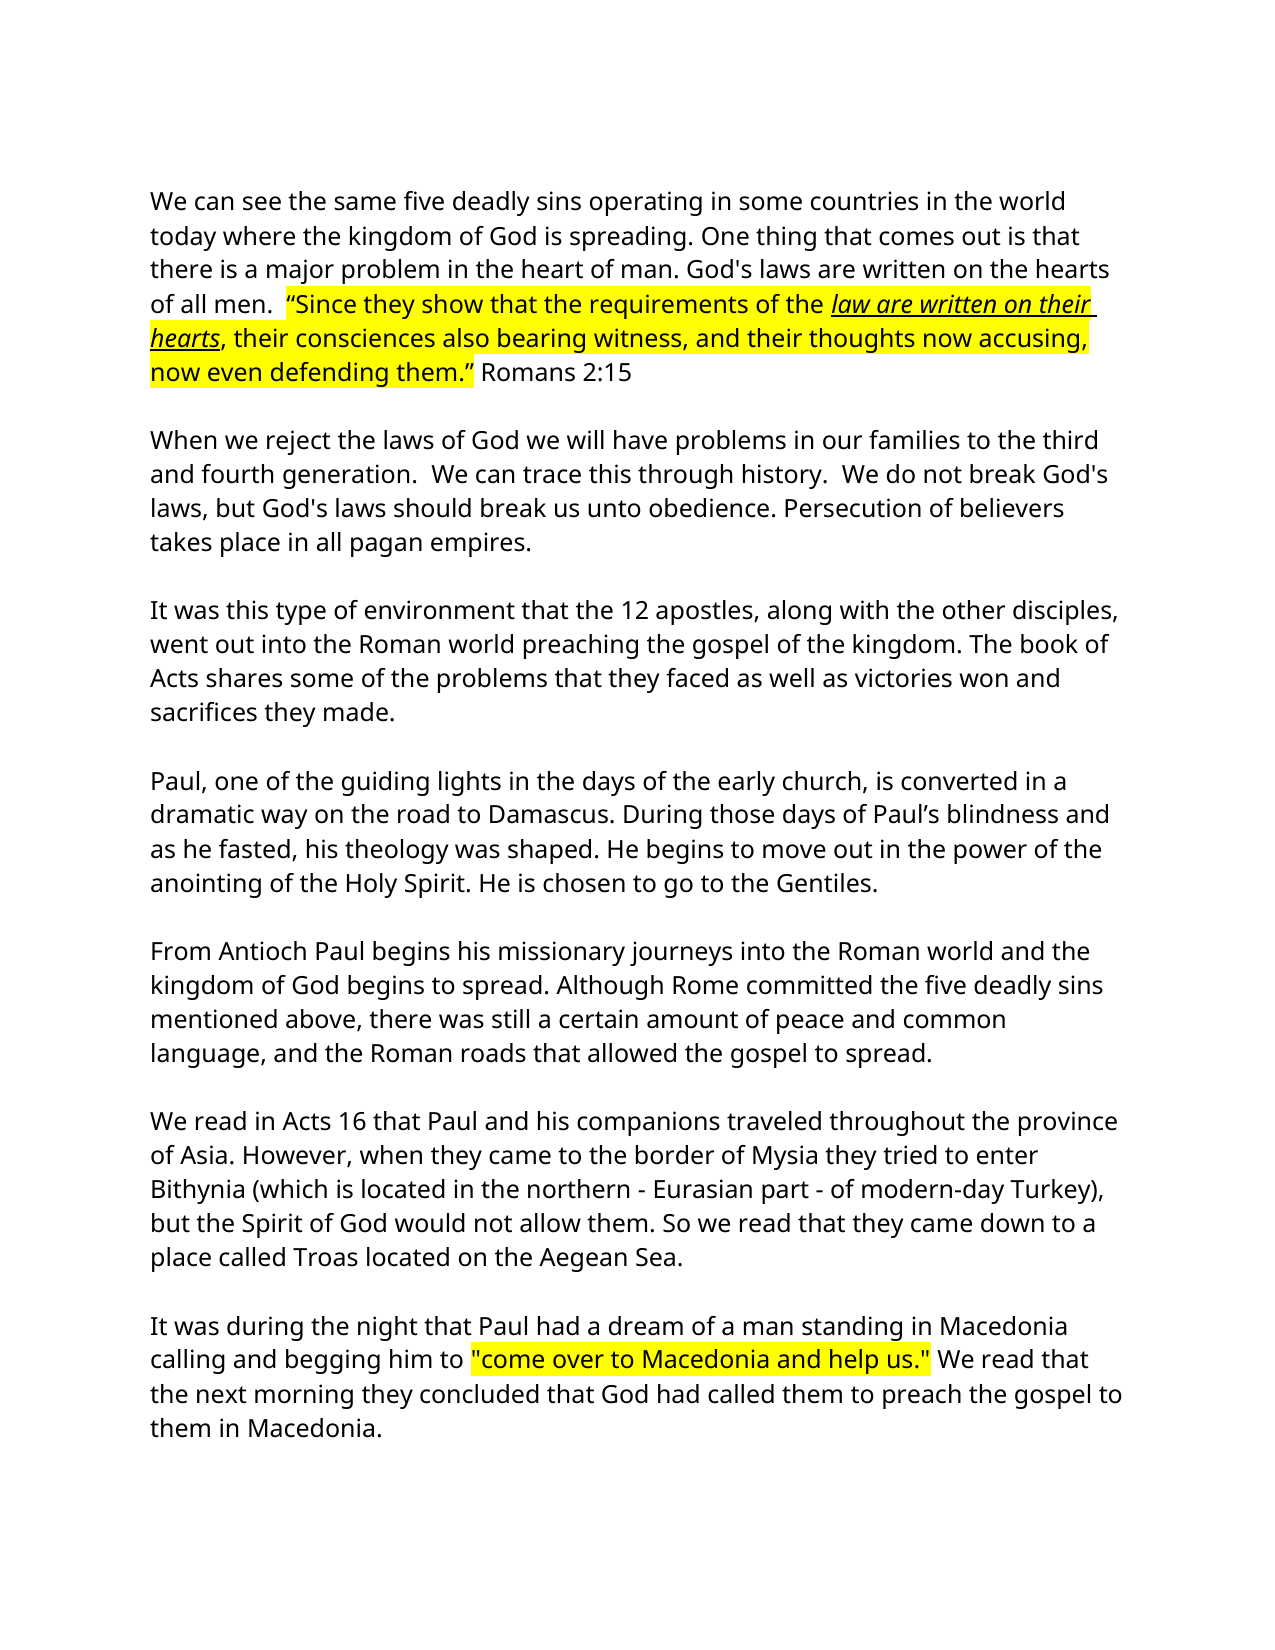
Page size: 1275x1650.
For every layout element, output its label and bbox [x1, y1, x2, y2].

text [150, 150, 1125, 1444]
